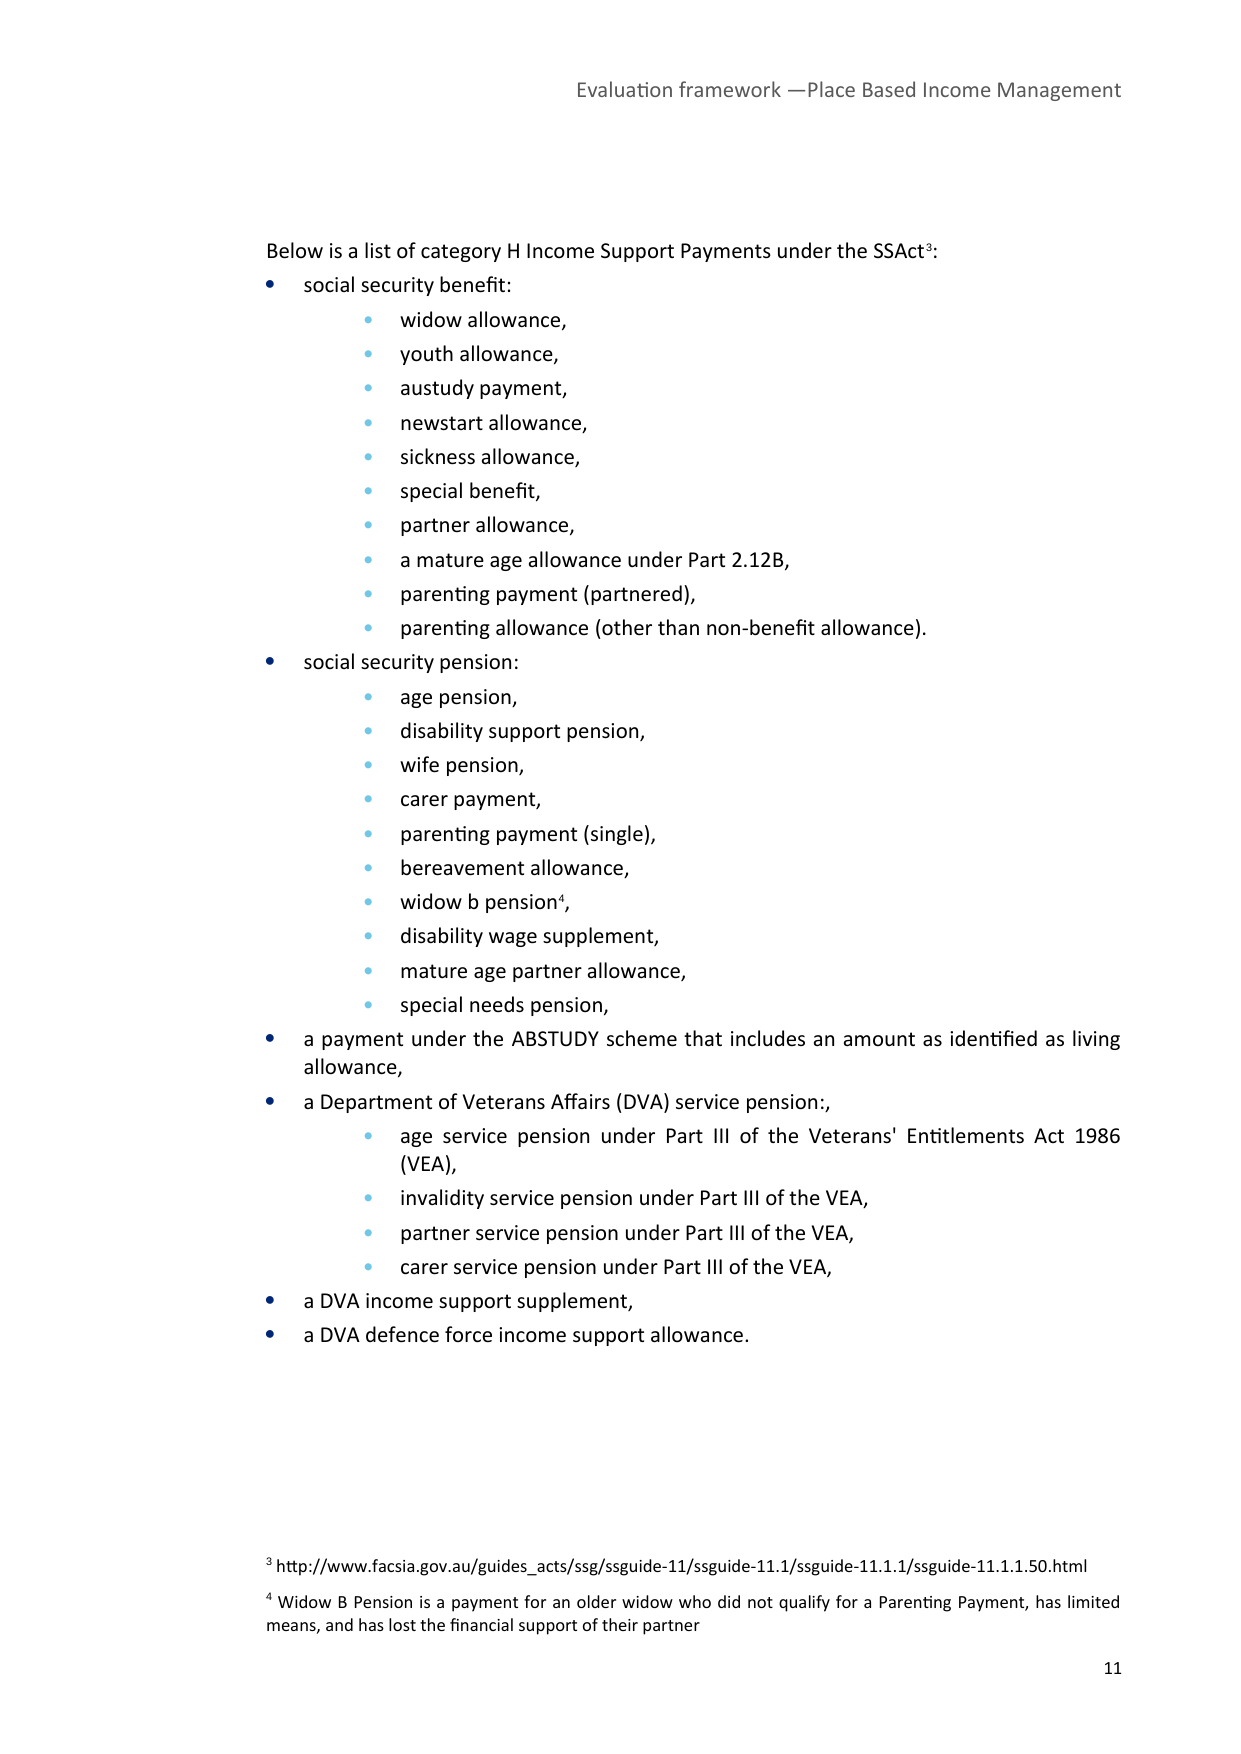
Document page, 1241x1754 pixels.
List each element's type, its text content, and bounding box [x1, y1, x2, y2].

text carer payment, [362, 784, 1122, 813]
text social security benefit: [266, 271, 1122, 298]
text a DVA defence force income support allowance. [266, 1320, 1122, 1348]
text bereavement allowance, [362, 853, 1122, 881]
text carer service pension under Part III of the VEA, [362, 1252, 1122, 1280]
text parenting allowance (other than non-benefit allowance). [362, 613, 1122, 641]
text disability wage supplement, [362, 922, 1122, 950]
text special needs pension, [362, 990, 1122, 1018]
text wife pension, [362, 750, 1122, 778]
text widow b pension, [362, 887, 1122, 915]
text a mature age allowance under Part 2.12B, [362, 545, 1122, 573]
text mature age partner allowance, [362, 956, 1122, 984]
text a payment under the ABSTUDY scheme that includes an amount as identified as living allowance, [266, 1024, 1122, 1081]
text social security pension: [266, 647, 1122, 676]
text invalidity service pension under Part III of the VEA, [362, 1183, 1122, 1211]
text newstart allowance, [362, 408, 1122, 436]
text austudy payment, [362, 373, 1122, 401]
text special benefit, [362, 476, 1122, 504]
text disability support pension, [362, 716, 1122, 744]
text youth allowance, [362, 339, 1122, 367]
text parenting payment (single), [362, 819, 1122, 847]
text parenting payment (partnered), [362, 579, 1122, 607]
text a DVA income support supplement, [266, 1286, 1122, 1314]
text partner service pension under Part III of the VEA, [362, 1218, 1122, 1246]
text age pension, [362, 682, 1122, 710]
text sickness allowance, [362, 442, 1122, 470]
text a Department of Veterans Affairs (DVA) service pension:, [266, 1087, 1122, 1115]
text Below is a list of category H Income Support Payments under the SSAct: [266, 236, 1122, 264]
text partner allowance, [362, 510, 1122, 538]
text widow allowance, [362, 305, 1122, 333]
text age service pension under Part III of the Veterans' Entitlements Act 1986 (VEA), [362, 1121, 1122, 1177]
